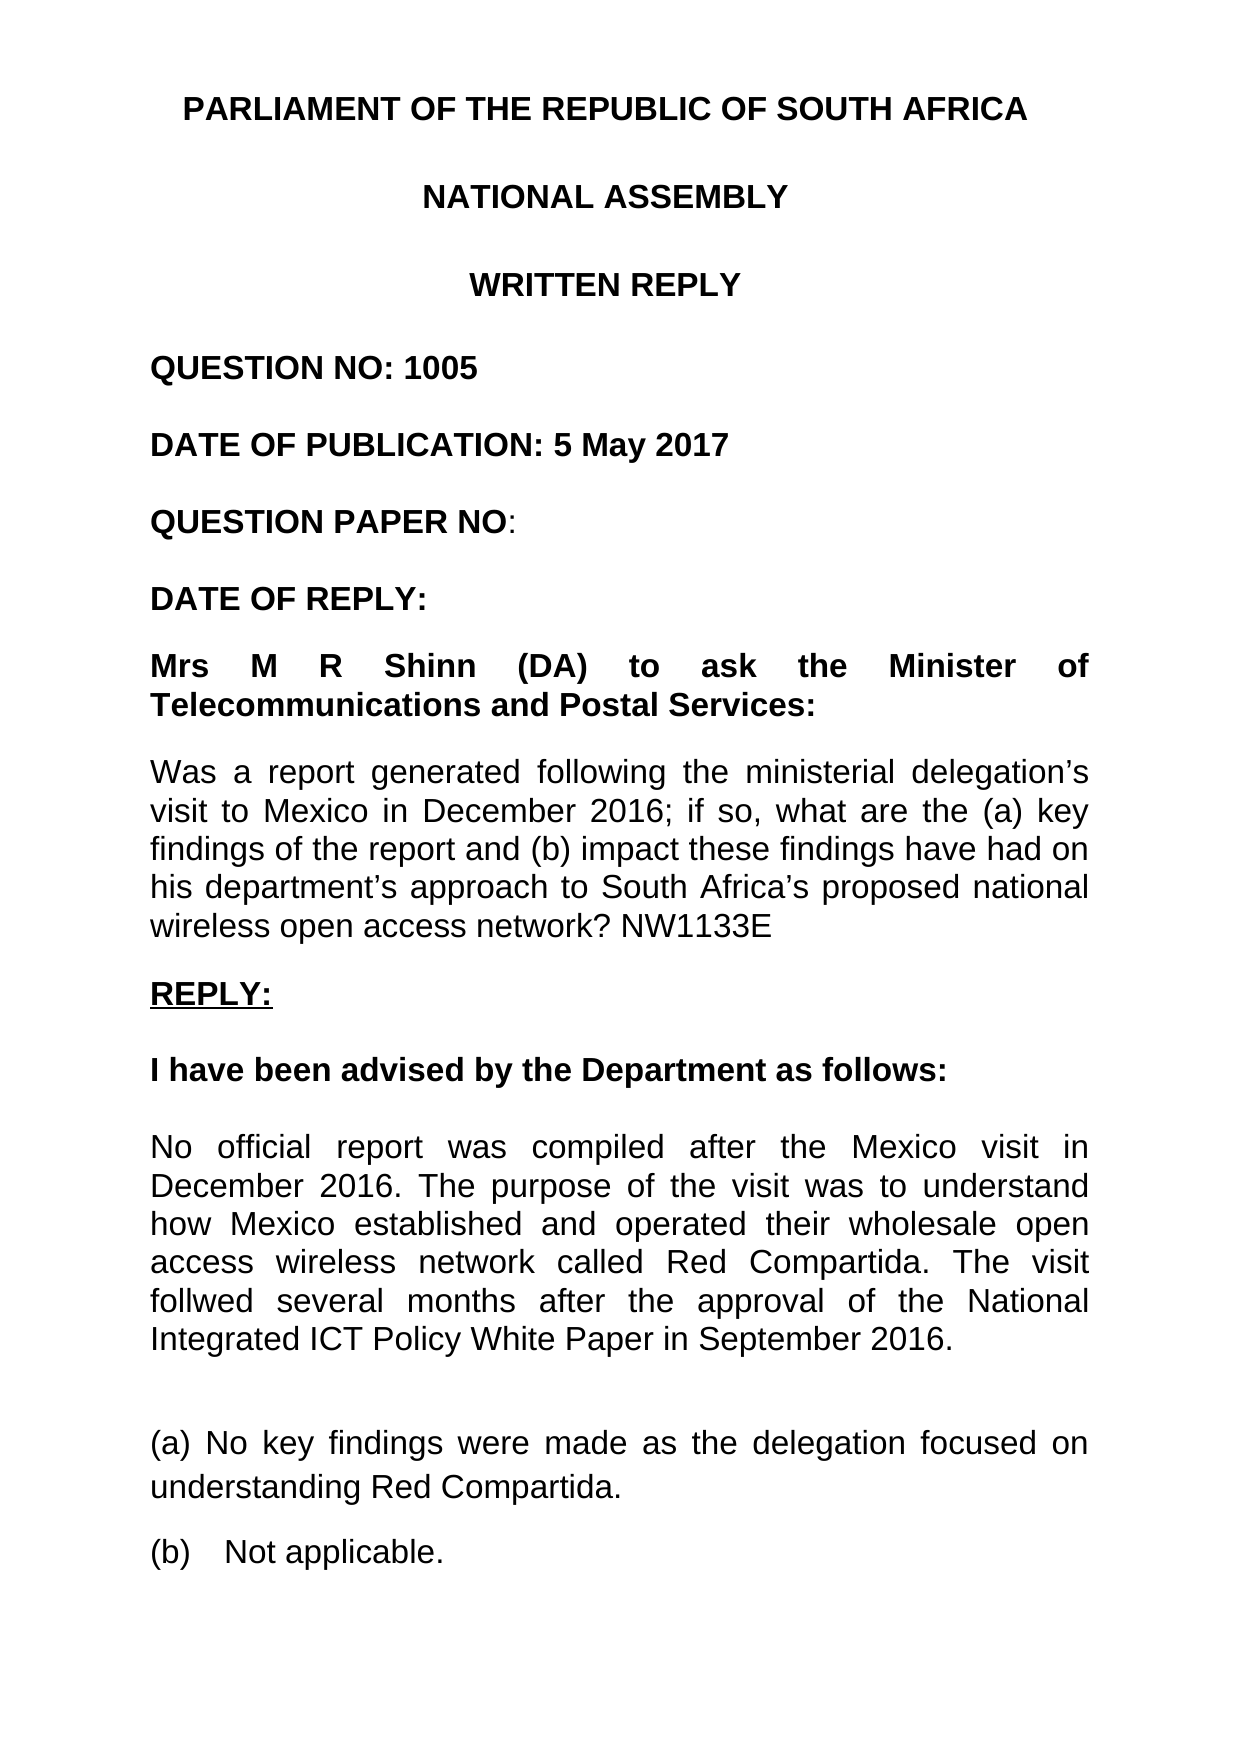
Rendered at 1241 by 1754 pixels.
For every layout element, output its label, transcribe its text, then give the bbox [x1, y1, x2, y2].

text PARLIAMENT OF THE REPUBLIC OF SOUTH AFRICA [150, 89, 1061, 127]
text NATIONAL ASSEMBLY [150, 177, 1061, 215]
text DATE OF REPLY: [150, 578, 1061, 617]
text QUESTION NO: 1005 [150, 348, 1061, 386]
text Was a report generated following the ministerial delegation’s visit to Mexico in December 2016; if so, what are the (a) key findings of the report and (b) impact these findings have had on his department’s approach to South Africa’s proposed national wireless open access network? NW1133E [150, 752, 1090, 944]
text (a) No key findings were made as the delegation focused on understanding Red Compartida. [150, 1423, 1090, 1506]
text REPLY: [150, 973, 1090, 1012]
text (b) Not applicable. [150, 1532, 1090, 1571]
text DATE OF PUBLICATION: 5 May 2017 [150, 425, 1061, 463]
text QUESTION PAPER NO: [150, 502, 1061, 540]
text No official report was compiled after the Mexico visit in December 2016. The purpose of the visit was to understand how Mexico established and operated their wholesale open access wireless network called Red Compartida. The visit follwed several months after the approval of the National Integrated ICT Policy White Paper in September 2016. [150, 1127, 1090, 1358]
text WRITTEN REPLY [150, 265, 1061, 304]
text Mrs M R Shinn (DA) to ask the Minister of Telecommunications and Postal Services: [150, 646, 1090, 723]
text I have been advised by the Department as follows: [150, 1050, 1090, 1089]
